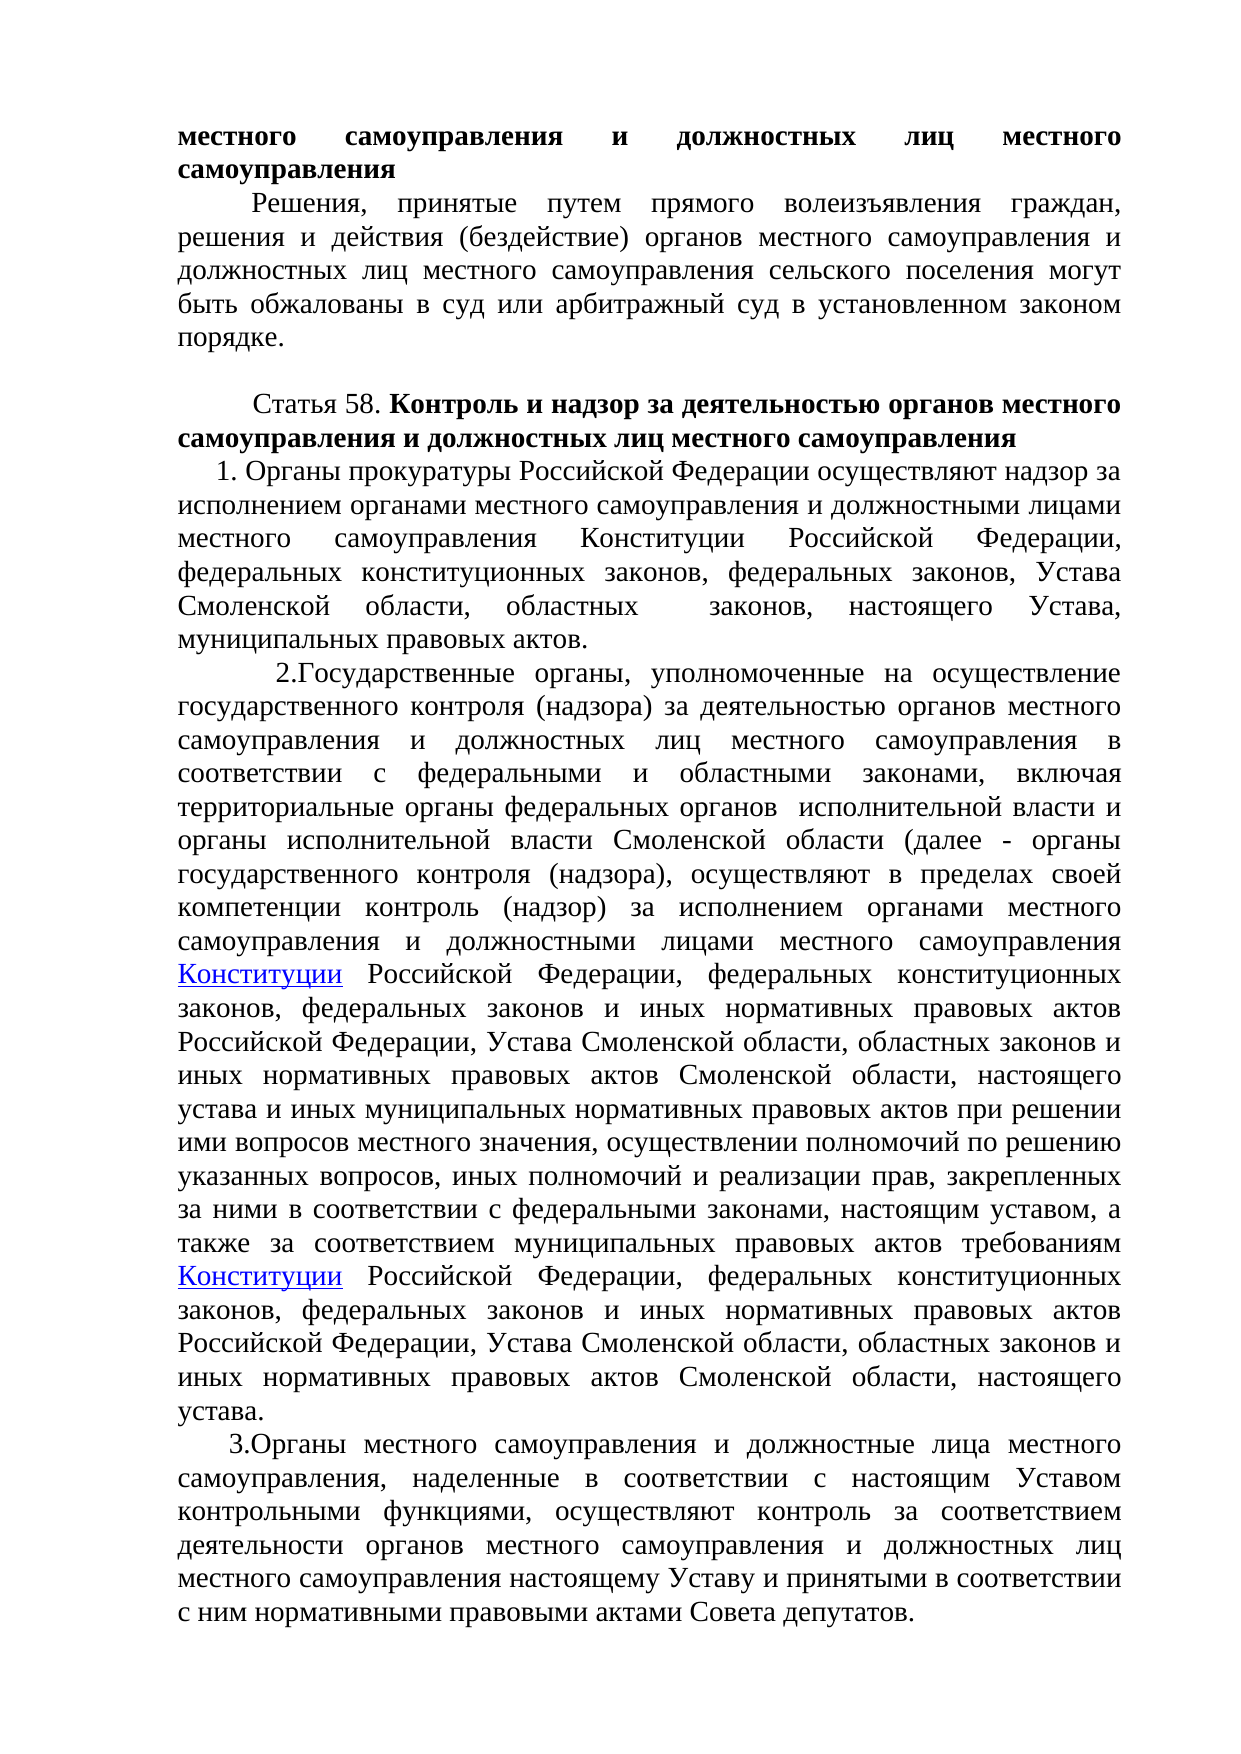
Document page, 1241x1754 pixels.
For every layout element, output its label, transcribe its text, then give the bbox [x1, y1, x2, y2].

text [177, 118, 1122, 185]
text 2.Государственные органы, уполномоченные на осуществление государственного контроля (надзора) за деятельностью органов местного самоуправления и должностных лиц местного самоуправления в соответствии с федеральными и областными законами, включая территориальные органы федеральных органов исполнительной власти и органы исполнительной власти Смоленской области (далее - органы государственного контроля (надзора), осуществляют в пределах своей компетенции контроль (надзор) за исполнением органами местного самоуправления и должностными лицами местного самоуправления Конституции Российской Федерации, федеральных конституционных законов, федеральных законов и иных нормативных правовых актов Российской Федерации, Устава Смоленской области, областных законов и иных нормативных правовых актов Смоленской области, настоящего устава и иных муниципальных нормативных правовых актов при решении ими вопросов местного значения, осуществлении полномочий по решению указанных вопросов, иных полномочий и реализации прав, закрепленных за ними в соответствии с федеральными законами, настоящим уставом, а также за соответствием муниципальных правовых актов требованиям Конституции Российской Федерации, федеральных конституционных законов, федеральных законов и иных нормативных правовых актов Российской Федерации, Устава Смоленской области, областных законов и иных нормативных правовых актов Смоленской области, настоящего устава. [177, 655, 1122, 1426]
text 3.Органы местного самоуправления и должностные лица местного самоуправления, наделенные в соответствии с настоящим Уставом контрольными функциями, осуществляют контроль за соответствием деятельности органов местного самоуправления и должностных лиц местного самоуправления настоящему Уставу и принятыми в соответствии с ним нормативными правовыми актами Совета депутатов. [177, 1426, 1122, 1627]
text 1. Органы прокуратуры Российской Федерации осуществляют надзор за исполнением органами местного самоуправления и должностными лицами местного самоуправления Конституции Российской Федерации, федеральных конституционных законов, федеральных законов, Устава Смоленской области, областных законов, настоящего Устава, муниципальных правовых актов. [177, 453, 1122, 655]
text Решения, принятые путем прямого волеизъявления граждан, решения и действия (бездействие) органов местного самоуправления и должностных лиц местного самоуправления сельского поселения могут быть обжалованы в суд или арбитражный суд в установленном законом порядке. [177, 185, 1122, 353]
text Статья 58. Контроль и надзор за деятельностью органов местного самоуправления и должностных лиц местного самоуправления [177, 386, 1122, 453]
